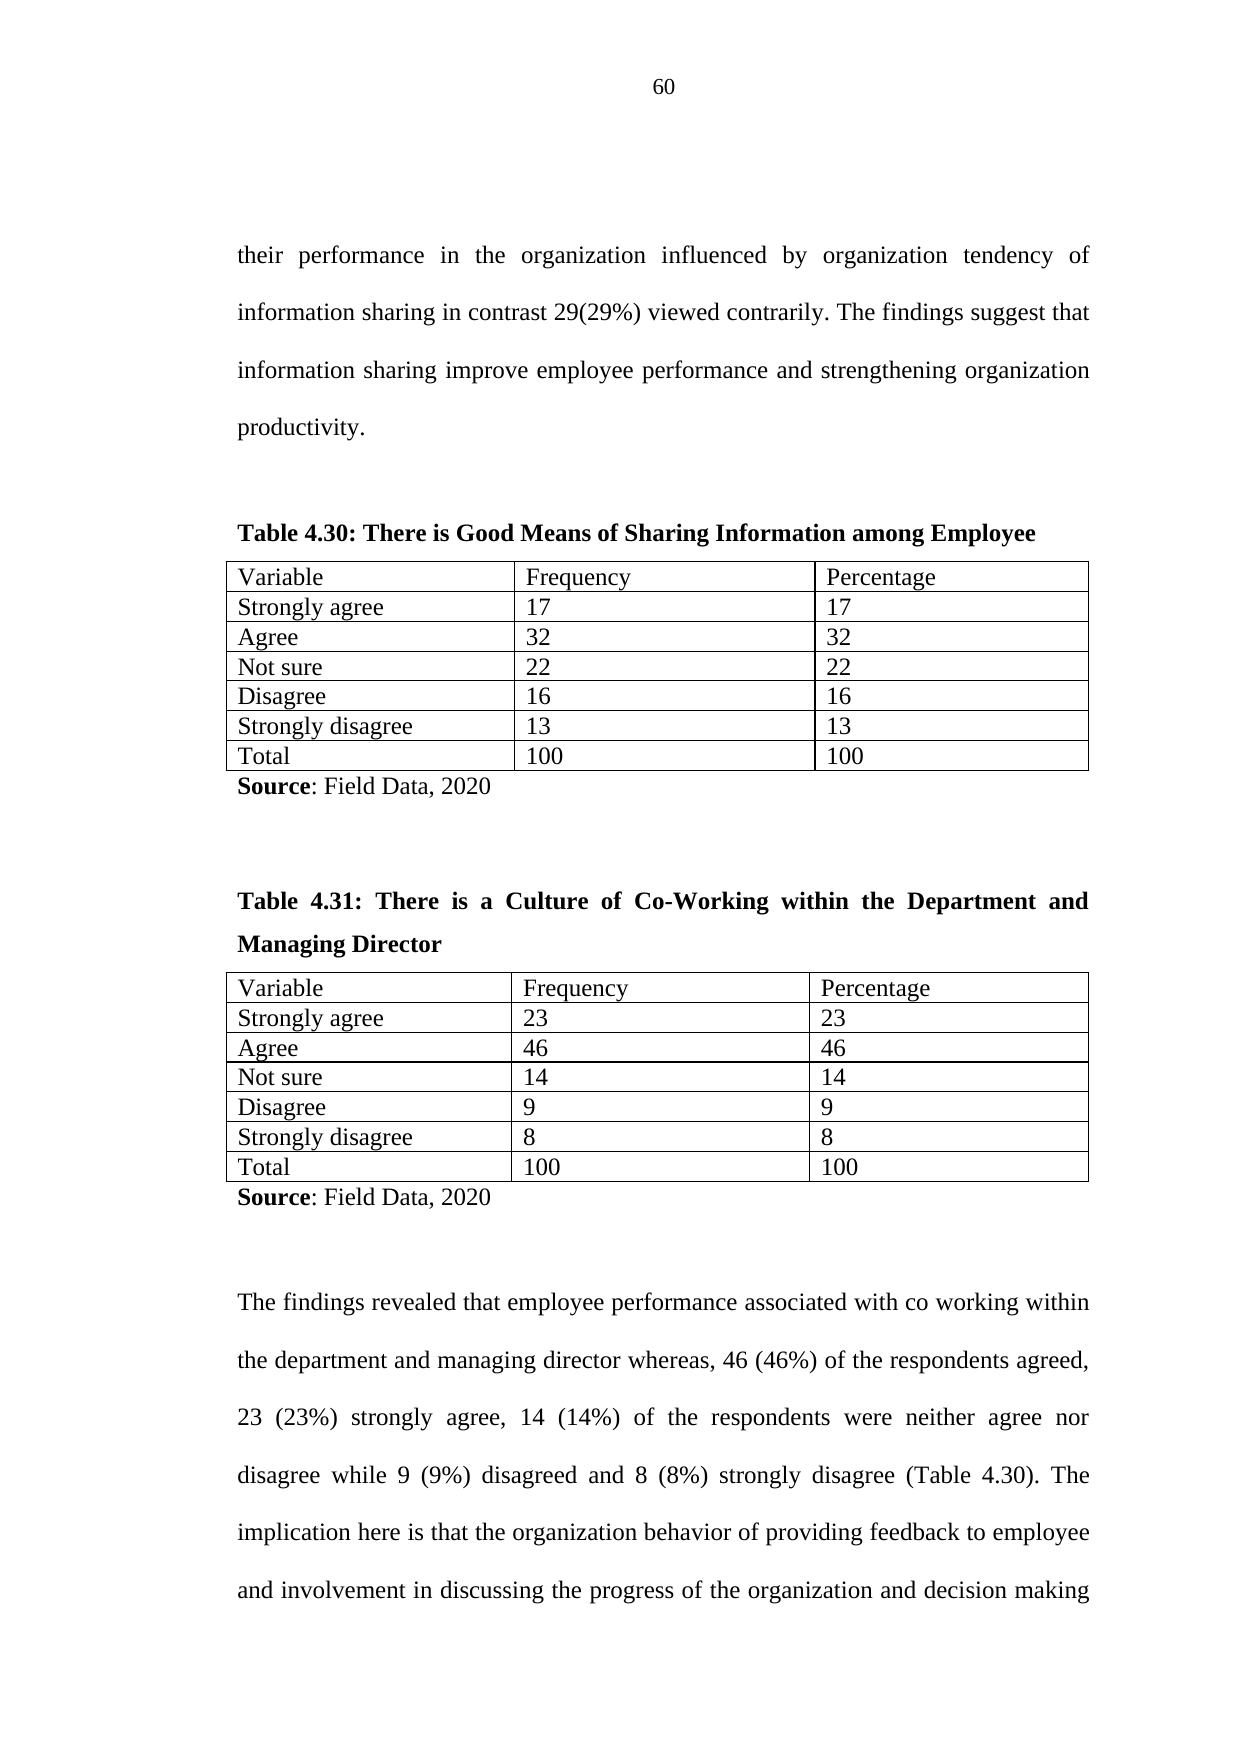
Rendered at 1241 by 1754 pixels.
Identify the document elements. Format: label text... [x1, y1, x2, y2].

table_cell Total [227, 741, 514, 770]
text Source: Field Data, 2020 [237, 1182, 1090, 1210]
table_cell 22 [515, 652, 814, 680]
table_cell 32 [515, 622, 814, 651]
table_cell 14 [512, 1063, 809, 1091]
table_cell 22 [816, 652, 1088, 680]
table_header Variable [227, 562, 514, 591]
table_cell 32 [816, 622, 1088, 651]
table_cell 16 [515, 681, 814, 710]
table_cell 100 [816, 741, 1088, 770]
table_cell 14 [810, 1063, 1088, 1091]
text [237, 1287, 1090, 1603]
table_cell 100 [512, 1152, 809, 1181]
table_cell Not sure [227, 1063, 511, 1091]
table_cell 100 [810, 1152, 1088, 1181]
table_cell Disagree [227, 681, 514, 710]
table_cell 17 [515, 592, 814, 621]
table_header Frequency [512, 973, 809, 1002]
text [237, 240, 1090, 441]
table_cell 100 [515, 741, 814, 770]
table_cell 46 [512, 1033, 809, 1061]
table_cell Strongly disagree [227, 1122, 511, 1151]
table_header Percentage [810, 973, 1088, 1002]
table_cell 9 [512, 1092, 809, 1121]
table_cell Agree [227, 622, 514, 651]
table_cell Strongly agree [227, 592, 514, 621]
table_cell 13 [816, 711, 1088, 740]
table_cell Disagree [227, 1092, 511, 1121]
text Source: Field Data, 2020 [237, 771, 1090, 799]
table_cell Strongly agree [227, 1003, 511, 1032]
table_cell 16 [816, 681, 1088, 710]
table_header Percentage [816, 562, 1088, 591]
text Table 4.30: There is Good Means of Sharing Information among Employee [237, 518, 1090, 547]
table_header Frequency [515, 562, 814, 591]
table_cell 46 [810, 1033, 1088, 1061]
table_cell Agree [227, 1033, 511, 1061]
table_cell 8 [512, 1122, 809, 1151]
table_cell 8 [810, 1122, 1088, 1151]
table_cell 23 [810, 1003, 1088, 1032]
table_cell Not sure [227, 652, 514, 680]
table_cell 9 [810, 1092, 1088, 1121]
table_header Variable [227, 973, 511, 1002]
table_cell 13 [515, 711, 814, 740]
table_cell Total [227, 1152, 511, 1181]
text Table 4.31: There is a Culture of Co-Working within the Department and Managing Director [237, 886, 1090, 958]
table_cell 23 [512, 1003, 809, 1032]
table_cell Strongly disagree [227, 711, 514, 740]
table_cell 17 [816, 592, 1088, 621]
